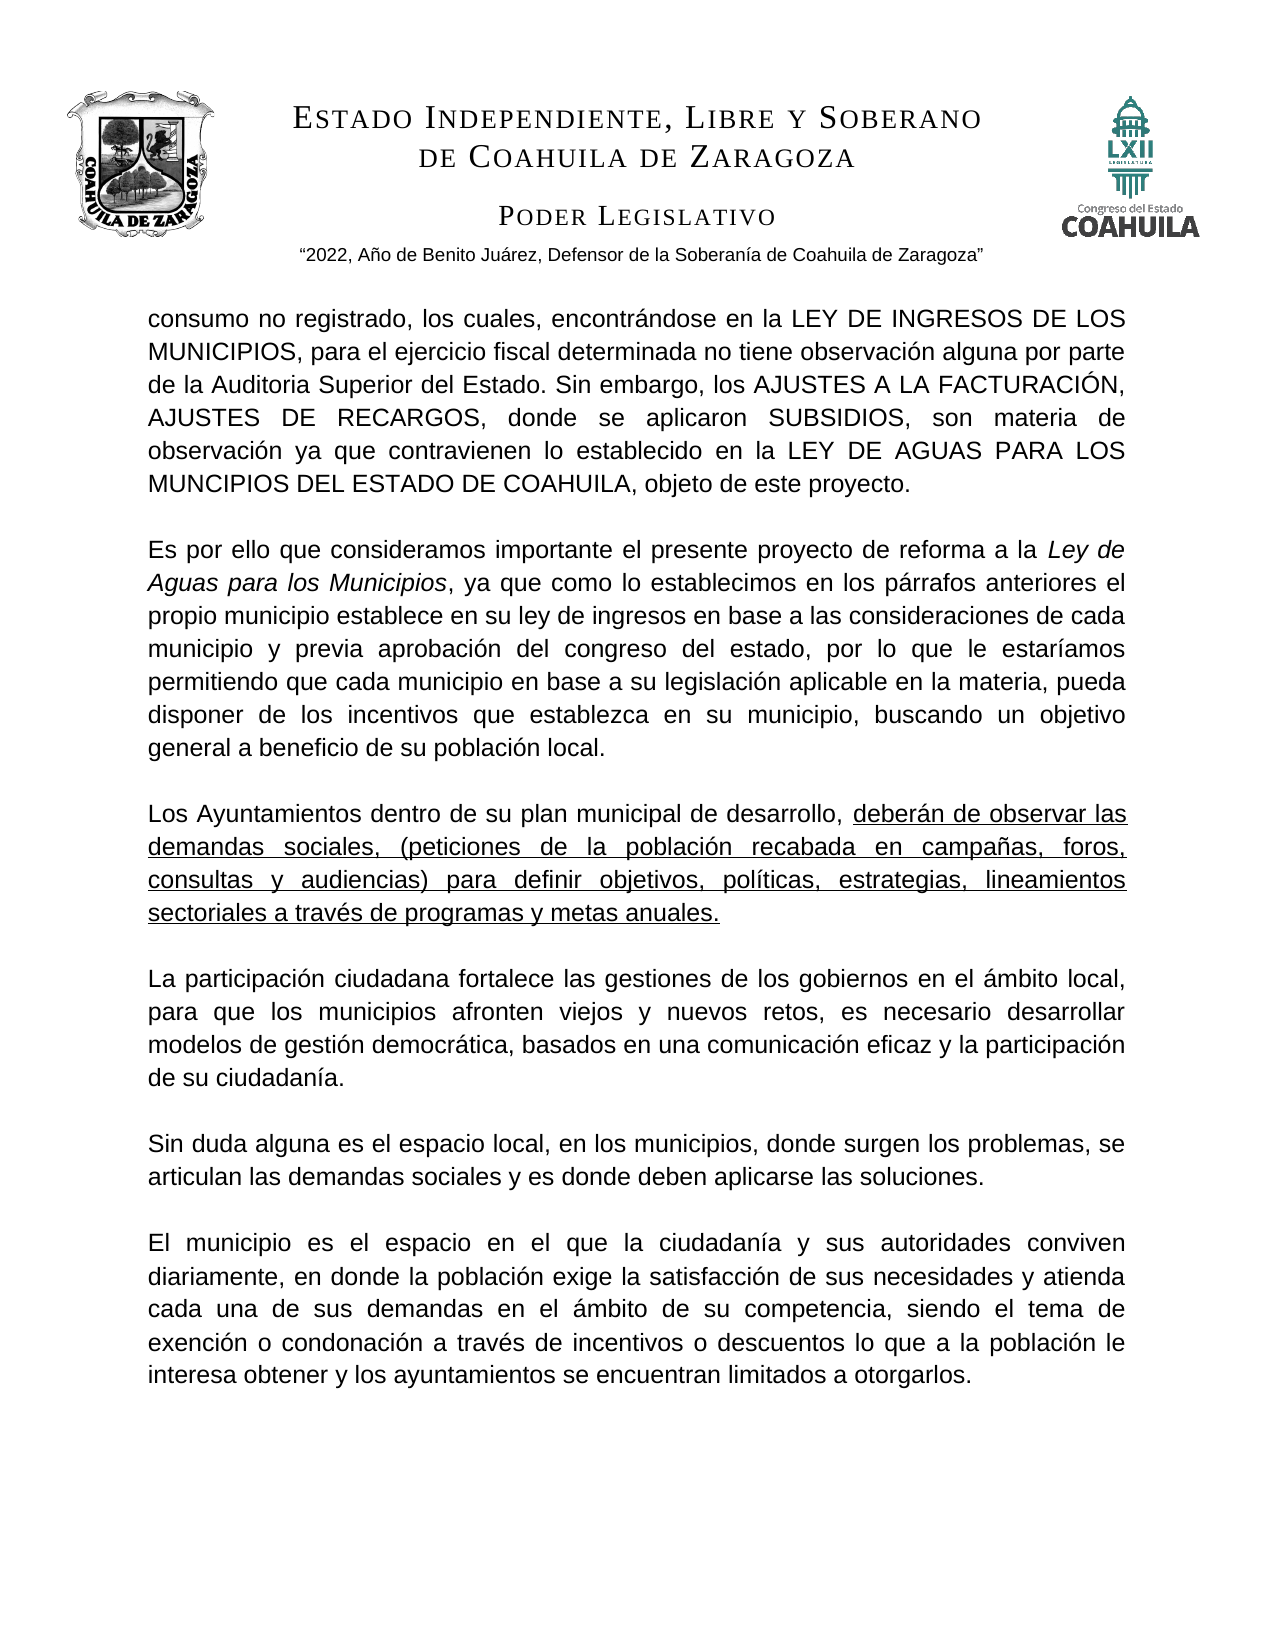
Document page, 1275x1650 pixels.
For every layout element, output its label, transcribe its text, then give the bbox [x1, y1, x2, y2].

text La participación ciudadana fortalece las gestiones de los gobiernos en el ámbito local, para que los municipios afronten viejos y nuevos retos, es necesario desarrollar modelos de gestión democrática, basados en una comunicación eficaz y la participación de su ciudadanía. [148, 964, 1127, 1092]
text El municipio es el espacio en el que la ciudadanía y sus autoridades conviven diariamente, en donde la población exige la satisfacción de sus necesidades y atienda cada una de sus demandas en el ámbito de su competencia, siendo el tema de exención o condonación a través de incentivos o descuentos lo que a la población le interesa obtener y los ayuntamientos se encuentran limitados a otorgarlos. [148, 1228, 1127, 1389]
text Es por ello que consideramos importante el presente proyecto de reforma a la Ley de Aguas para los Municipios, ya que como lo establecimos en los párrafos anteriores el propio municipio establece en su ley de ingresos en base a las consideraciones de cada municipio y previa aprobación del congreso del estado, por lo que le estaríamos permitiendo que cada municipio en base a su legislación aplicable en la materia, pueda disponer de los incentivos que establezca en su municipio, buscando un objetivo general a beneficio de su población local. [148, 535, 1127, 762]
text Los Ayuntamientos dentro de su plan municipal de desarrollo, deberán de observar las demandas sociales, (peticiones de la población recabada en campañas, foros, consultas y audiencias) para definir objetivos, políticas, estrategias, lineamientos sectoriales a través de programas y metas anuales. [148, 891, 1127, 927]
text Sin duda alguna es el espacio local, en los municipios, donde surgen los problemas, se articulan las demandas sociales y es donde deben aplicarse las soluciones. [148, 1129, 1127, 1191]
picture [1052, 81, 1212, 249]
picture [66, 91, 215, 237]
text Los Ayuntamientos dentro de su plan municipal de desarrollo, deberán de observar las demandas sociales, (peticiones de la población recabada en campañas, foros, consultas y audiencias) para definir objetivos, políticas, estrategias, lineamientos sectoriales a través de programas y metas anuales. [148, 858, 1127, 890]
text Los Ayuntamientos dentro de su plan municipal de desarrollo, deberán de observar las demandas sociales, (peticiones de la población recabada en campañas, foros, consultas y audiencias) para definir objetivos, políticas, estrategias, lineamientos sectoriales a través de programas y metas anuales. [148, 799, 1127, 857]
